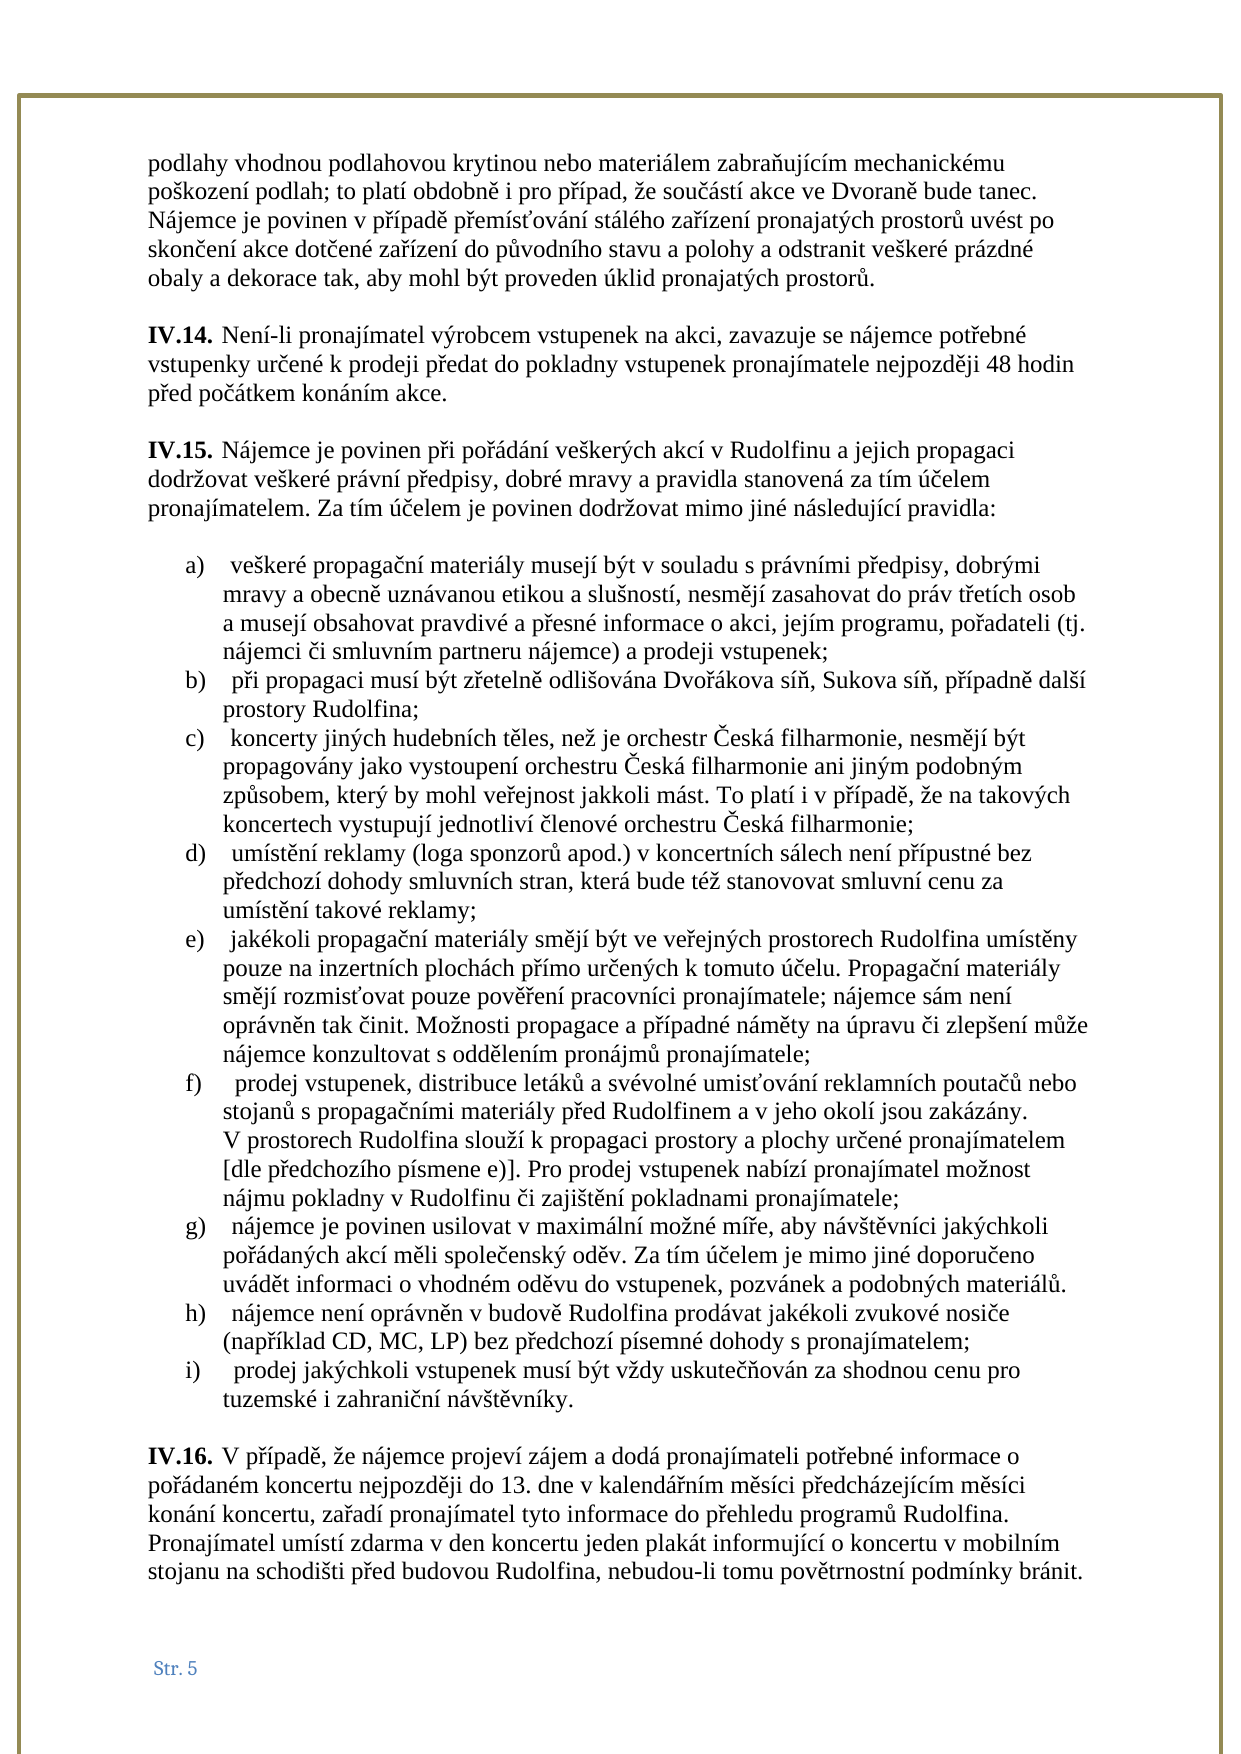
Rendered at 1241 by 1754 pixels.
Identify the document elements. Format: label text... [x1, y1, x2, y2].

text IV.15. Nájemce je povinen při pořádání veškerých akcí v Rudolfinu a jejich propagaci dodržovat veškeré právní předpisy, dobré mravy a pravidla stanovená za tím účelem pronajímatelem. Za tím účelem je povinen dodržovat mimo jiné následující pravidla: [148, 435, 1093, 521]
text d) umístění reklamy (loga sponzorů apod.) v koncertních sálech není přípustné bez předchozí dohody smluvních stran, která bude též stanovovat smluvní cenu za umístění takové reklamy; [185, 838, 1093, 924]
text b) při propagaci musí být zřetelně odlišována Dvořákova síň, Sukova síň, případně další prostory Rudolfina; [185, 665, 1093, 723]
text c) koncerty jiných hudebních těles, než je orchestr Česká filharmonie, nesmějí být propagovány jako vystoupení orchestru Česká filharmonie ani jiným podobným způsobem, který by mohl veřejnost jakkoli mást. To platí i v případě, že na takových koncertech vystupují jednotliví členové orchestru Česká filharmonie; [185, 723, 1093, 838]
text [148, 148, 1093, 291]
text IV.14. Není-li pronajímatel výrobcem vstupenek na akci, zavazuje se nájemce potřebné vstupenky určené k prodeji předat do pokladny vstupenek pronajímatele nejpozději 48 hodin před počátkem konáním akce. [148, 320, 1093, 406]
text h) nájemce není oprávněn v budově Rudolfina prodávat jakékoli zvukové nosiče (například CD, MC, LP) bez předchozí písemné dohody s pronajímatelem; [185, 1298, 1093, 1355]
text i) prodej jakýchkoli vstupenek musí být vždy uskutečňován za shodnou cenu pro tuzemské i zahraniční návštěvníky. [185, 1355, 1093, 1413]
text e) jakékoli propagační materiály smějí být ve veřejných prostorech Rudolfina umístěny pouze na inzertních plochách přímo určených k tomuto účelu. Propagační materiály smějí rozmisťovat pouze pověření pracovníci pronajímatele; nájemce sám není oprávněn tak činit. Možnosti propagace a případné náměty na úpravu či zlepšení může nájemce konzultovat s oddělením pronájmů pronajímatele; [185, 924, 1093, 1068]
text IV.16. V případě, že nájemce projeví zájem a dodá pronajímateli potřebné informace o pořádaném koncertu nejpozději do 13. dne v kalendářním měsíci předcházejícím měsíci konání koncertu, zařadí pronajímatel tyto informace do přehledu programů Rudolfina. Pronajímatel umístí zdarma v den koncertu jeden plakát informující o koncertu v mobilním stojanu na schodišti před budovou Rudolfina, nebudou-li tomu povětrnostní podmínky bránit. [148, 1441, 1093, 1585]
text f) prodej vstupenek, distribuce letáků a svévolné umisťování reklamních poutačů nebo stojanů s propagačními materiály před Rudolfinem a v jeho okolí jsou zakázány. V prostorech Rudolfina slouží k propagaci prostory a plochy určené pronajímatelem [dle předchozího písmene e)]. Pro prodej vstupenek nabízí pronajímatel možnost nájmu pokladny v Rudolfinu či zajištění pokladnami pronajímatele; [185, 1068, 1093, 1211]
text g) nájemce je povinen usilovat v maximální možné míře, aby návštěvníci jakýchkoli pořádaných akcí měli společenský oděv. Za tím účelem je mimo jiné doporučeno uvádět informaci o vhodném oděvu do vstupenek, pozvánek a podobných materiálů. [185, 1211, 1093, 1298]
text a) veškeré propagační materiály musejí být v souladu s právními předpisy, dobrými mravy a obecně uznávanou etikou a slušností, nesmějí zasahovat do práv třetích osob a musejí obsahovat pravdivé a přesné informace o akci, jejím programu, pořadateli (tj. nájemci či smluvním partneru nájemce) a prodeji vstupenek; [185, 550, 1093, 665]
